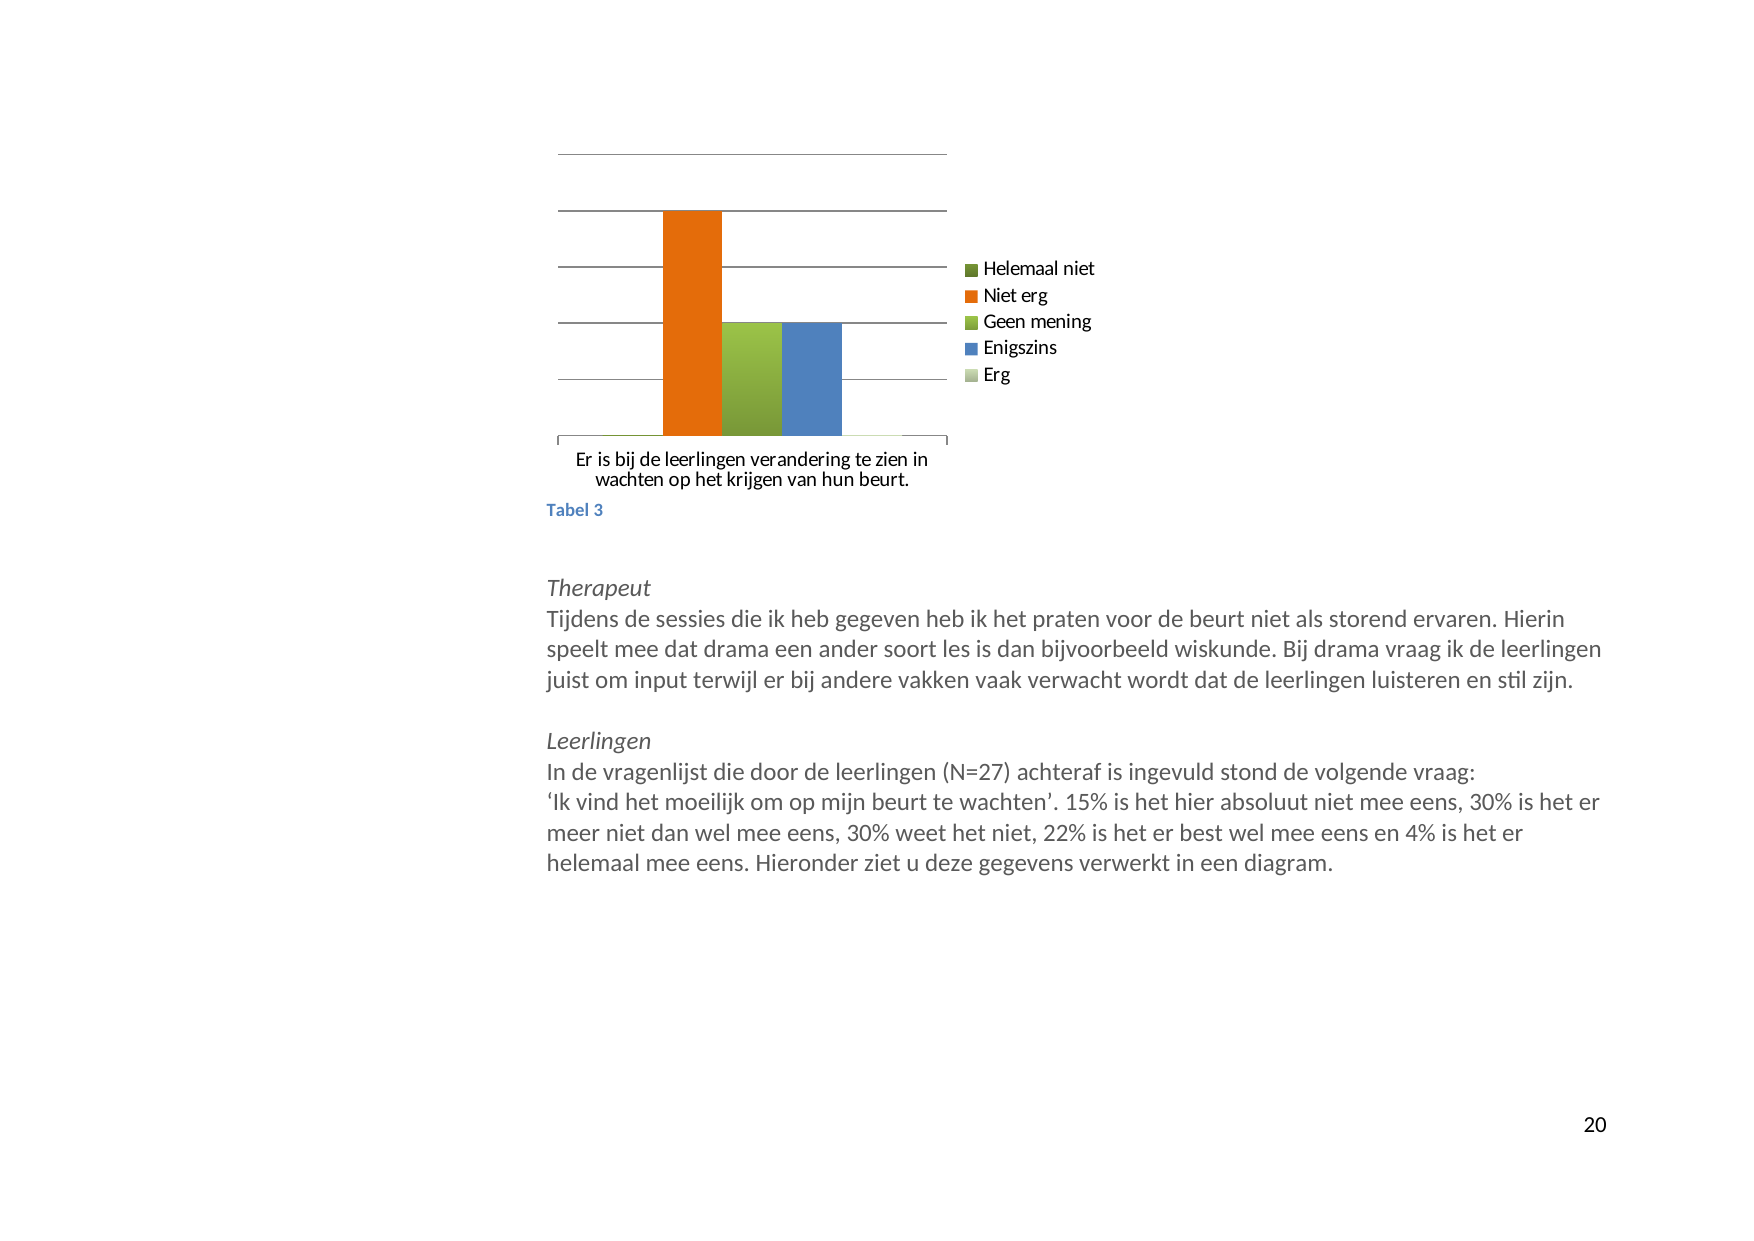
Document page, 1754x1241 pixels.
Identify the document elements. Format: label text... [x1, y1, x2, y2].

text ‘Ik vind het moeilijk om op mijn beurt te wachten’. 15% is het hier absoluut niet mee eens, 30% is het er meer niet dan wel mee eens, 30% weet het niet, 22% is het er best wel mee eens en 4% is het er helemaal mee eens. Hieronder ziet u deze gegevens verwerkt in een diagram. [546, 786, 1606, 878]
text Therapeut [546, 572, 1606, 603]
text Tijdens de sessies die ik heb gegeven heb ik het praten voor de beurt niet als storend ervaren. Hierin speelt mee dat drama een ander soort les is dan bijvoorbeeld wiskunde. Bij drama vraag ik de leerlingen juist om input terwijl er bij andere vakken vaak verwacht wordt dat de leerlingen luisteren en stil zijn. [546, 603, 1606, 694]
text In de vragenlijst die door de leerlingen (N=27) achteraf is ingevuld stond de volgende vraag: [546, 756, 1606, 786]
text Leerlingen [546, 725, 1606, 756]
